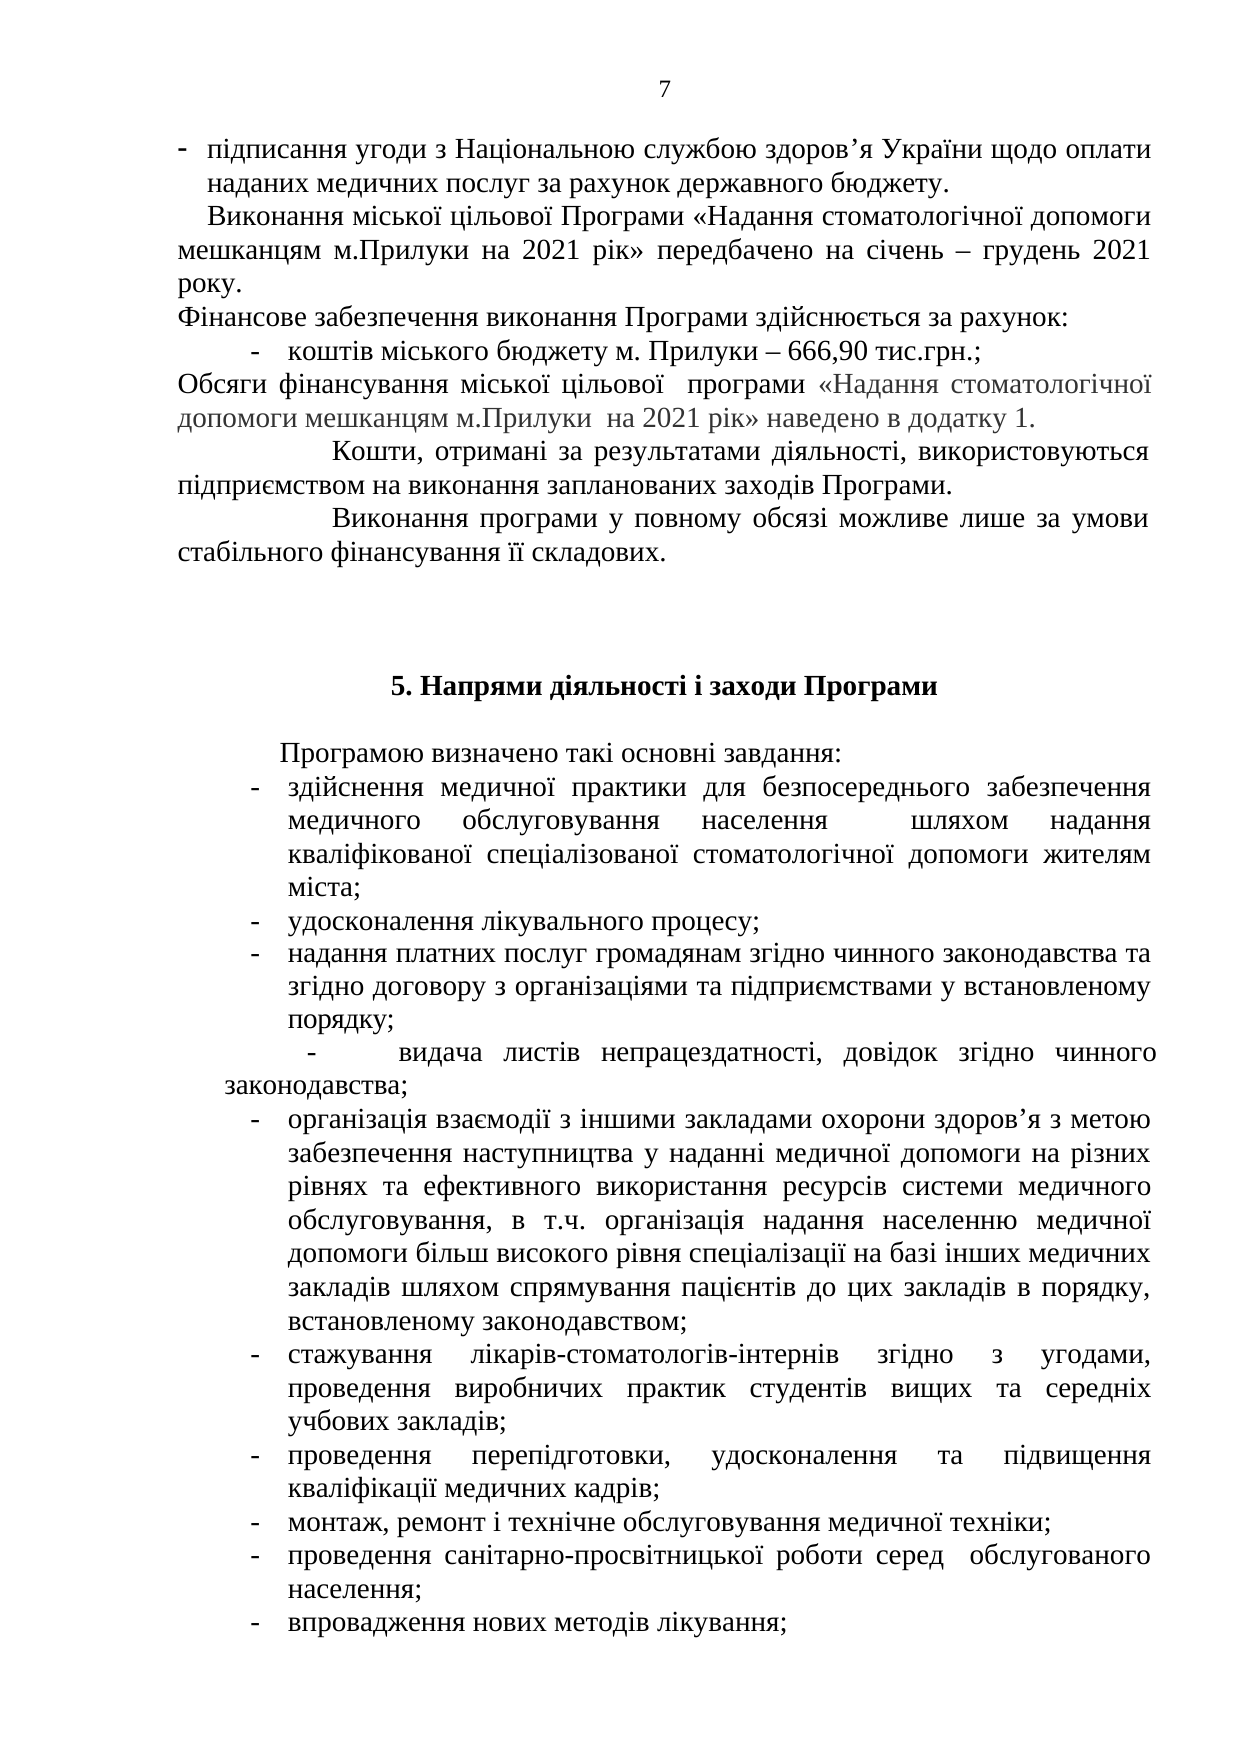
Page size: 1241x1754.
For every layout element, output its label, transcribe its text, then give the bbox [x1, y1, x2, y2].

text Кошти, отримані за результатами діяльності, використовуються підприємством на виконання запланованих заходів Програми. [177, 433, 1152, 500]
list удосконалення лікувального процесу; [250, 903, 1152, 936]
text Фінансове забезпечення виконання Програми здійснюється за рахунок: [177, 299, 1152, 333]
list коштів міського бюджету м. Прилуки – 666,90 тис.грн.; [250, 333, 1152, 366]
text Виконання програми у повному обсязі можливе лише за умови стабільного фінансування її складових. [177, 500, 1152, 567]
list впровадження нових методів лікування; [250, 1604, 1152, 1638]
list проведення санітарно-просвітницької роботи серед обслугованого населення; [250, 1537, 1152, 1604]
list надання платних послуг громадянам згідно чинного законодавства та згідно договору з організаціями та підприємствами у встановленому порядку; [250, 936, 1152, 1035]
text Виконання міської цільової Програми «Надання стоматологічної допомоги мешканцям м.Прилуки на 2021 рік» передбачено на січень – грудень 2021 року. [177, 198, 1152, 299]
list організація взаємодії з іншими закладами охорони здоров’я з метою забезпечення наступництва у наданні медичної допомоги на різних рівнях та ефективного використання ресурсів системи медичного обслуговування, в т.ч. організація надання населенню медичної допомоги більш високого рівня спеціалізації на базі інших медичних закладів шляхом спрямування пацієнтів до цих закладів в порядку, встановленому законодавством; [250, 1101, 1152, 1336]
list підписання угоди з Національною службою здоров’я України щодо оплати наданих медичних послуг за рахунок державного бюджету. [177, 131, 1152, 198]
text Обсяги фінансування міської цільової програми «Надання стоматологічної допомоги мешканцям м.Прилуки на 2021 рік» наведено в додатку 1. [177, 366, 1152, 433]
text 5. Напрями діяльності і заходи Програми [177, 668, 1152, 702]
text Програмою визначено такі основні завдання: [177, 735, 1152, 769]
list здійснення медичної практики для безпосереднього забезпечення медичного обслуговування населення шляхом надання кваліфікованої спеціалізованої стоматологічної допомоги жителям міста; [250, 769, 1152, 903]
list монтаж, ремонт і технічне обслуговування медичної техніки; [250, 1504, 1152, 1537]
text - видача листів непрацездатності, довідок згідно чинного законодавства; [224, 1035, 1157, 1101]
list проведення перепідготовки, удосконалення та підвищення кваліфікації медичних кадрів; [250, 1437, 1152, 1504]
list стажування лікарів-стоматологів-інтернів згідно з угодами, проведення виробничих практик студентів вищих та середніх учбових закладів; [250, 1336, 1152, 1437]
